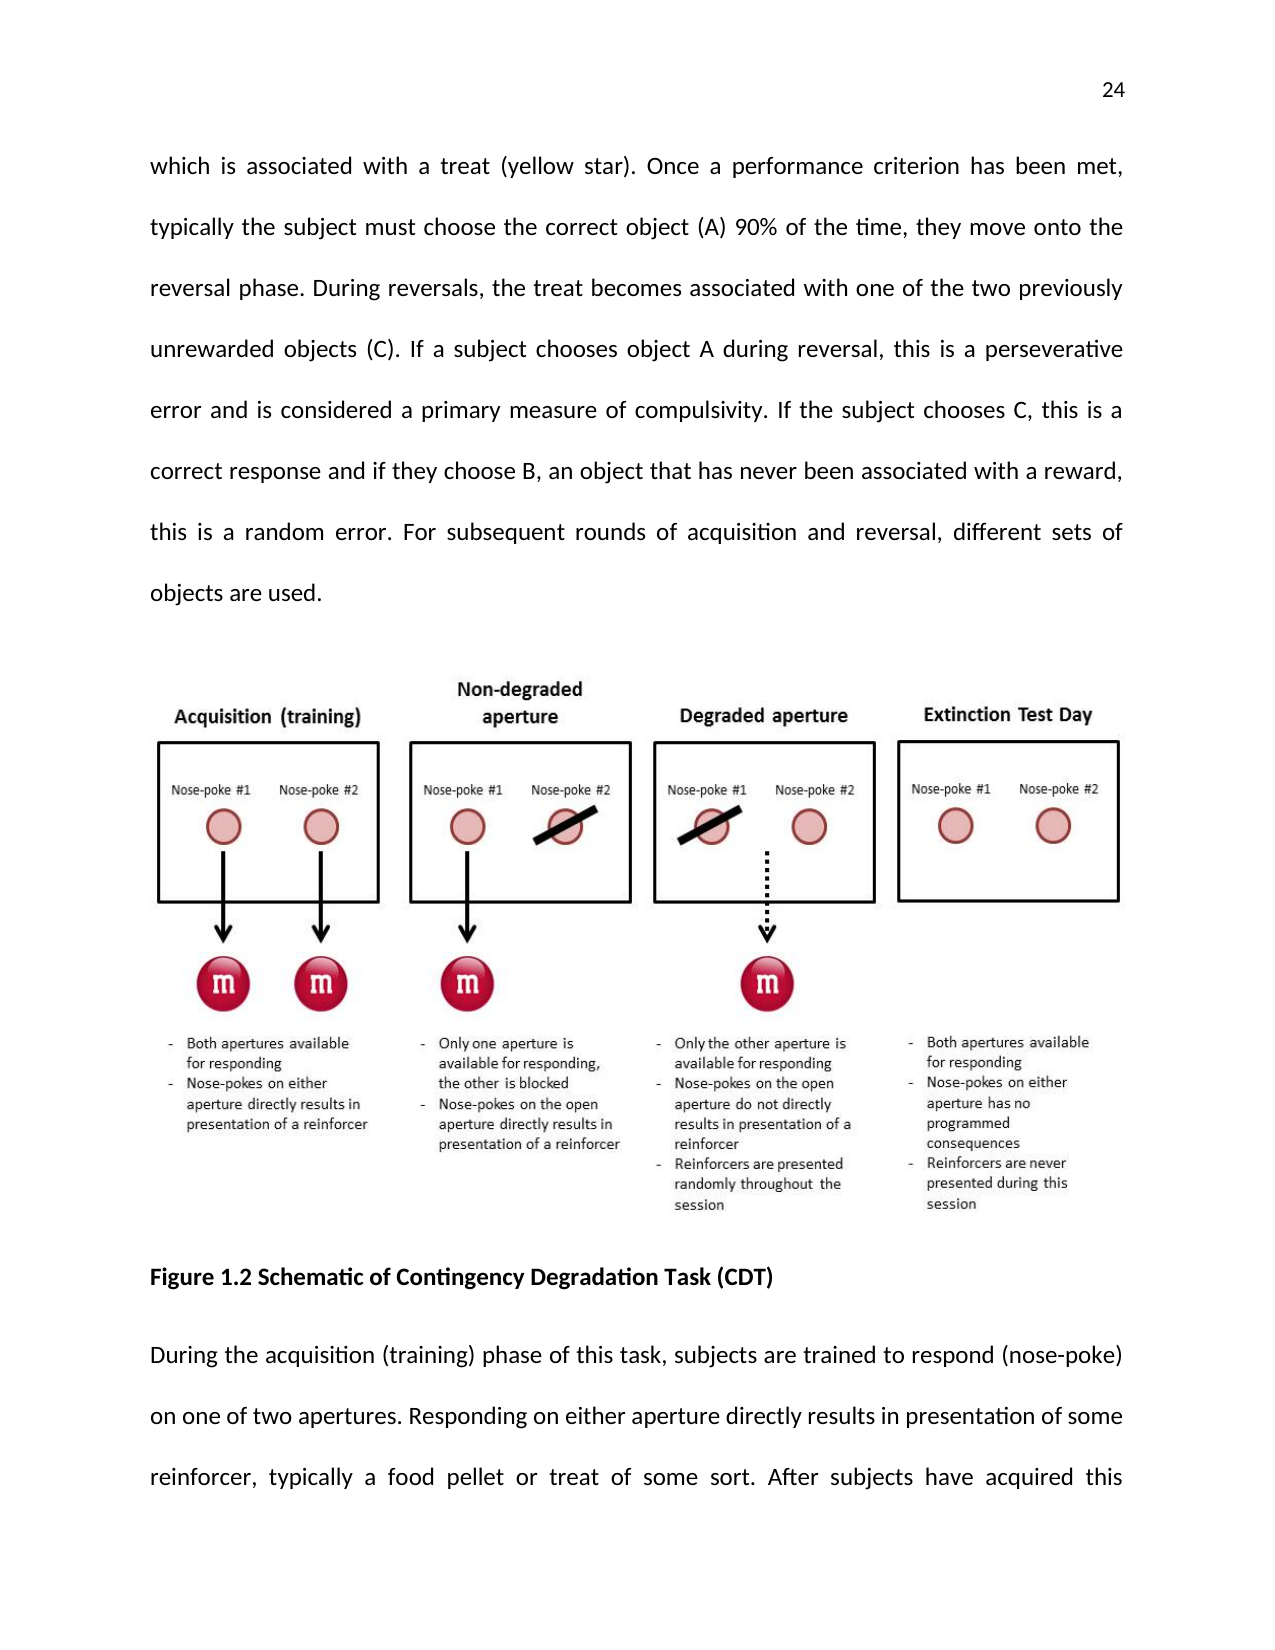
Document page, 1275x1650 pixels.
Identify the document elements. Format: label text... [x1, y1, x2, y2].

text Figure 1.2 Schematic of Contingency Degradation Task (CDT) [150, 1261, 1125, 1292]
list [150, 1339, 1125, 1491]
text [150, 150, 1125, 608]
picture [150, 655, 1125, 1234]
